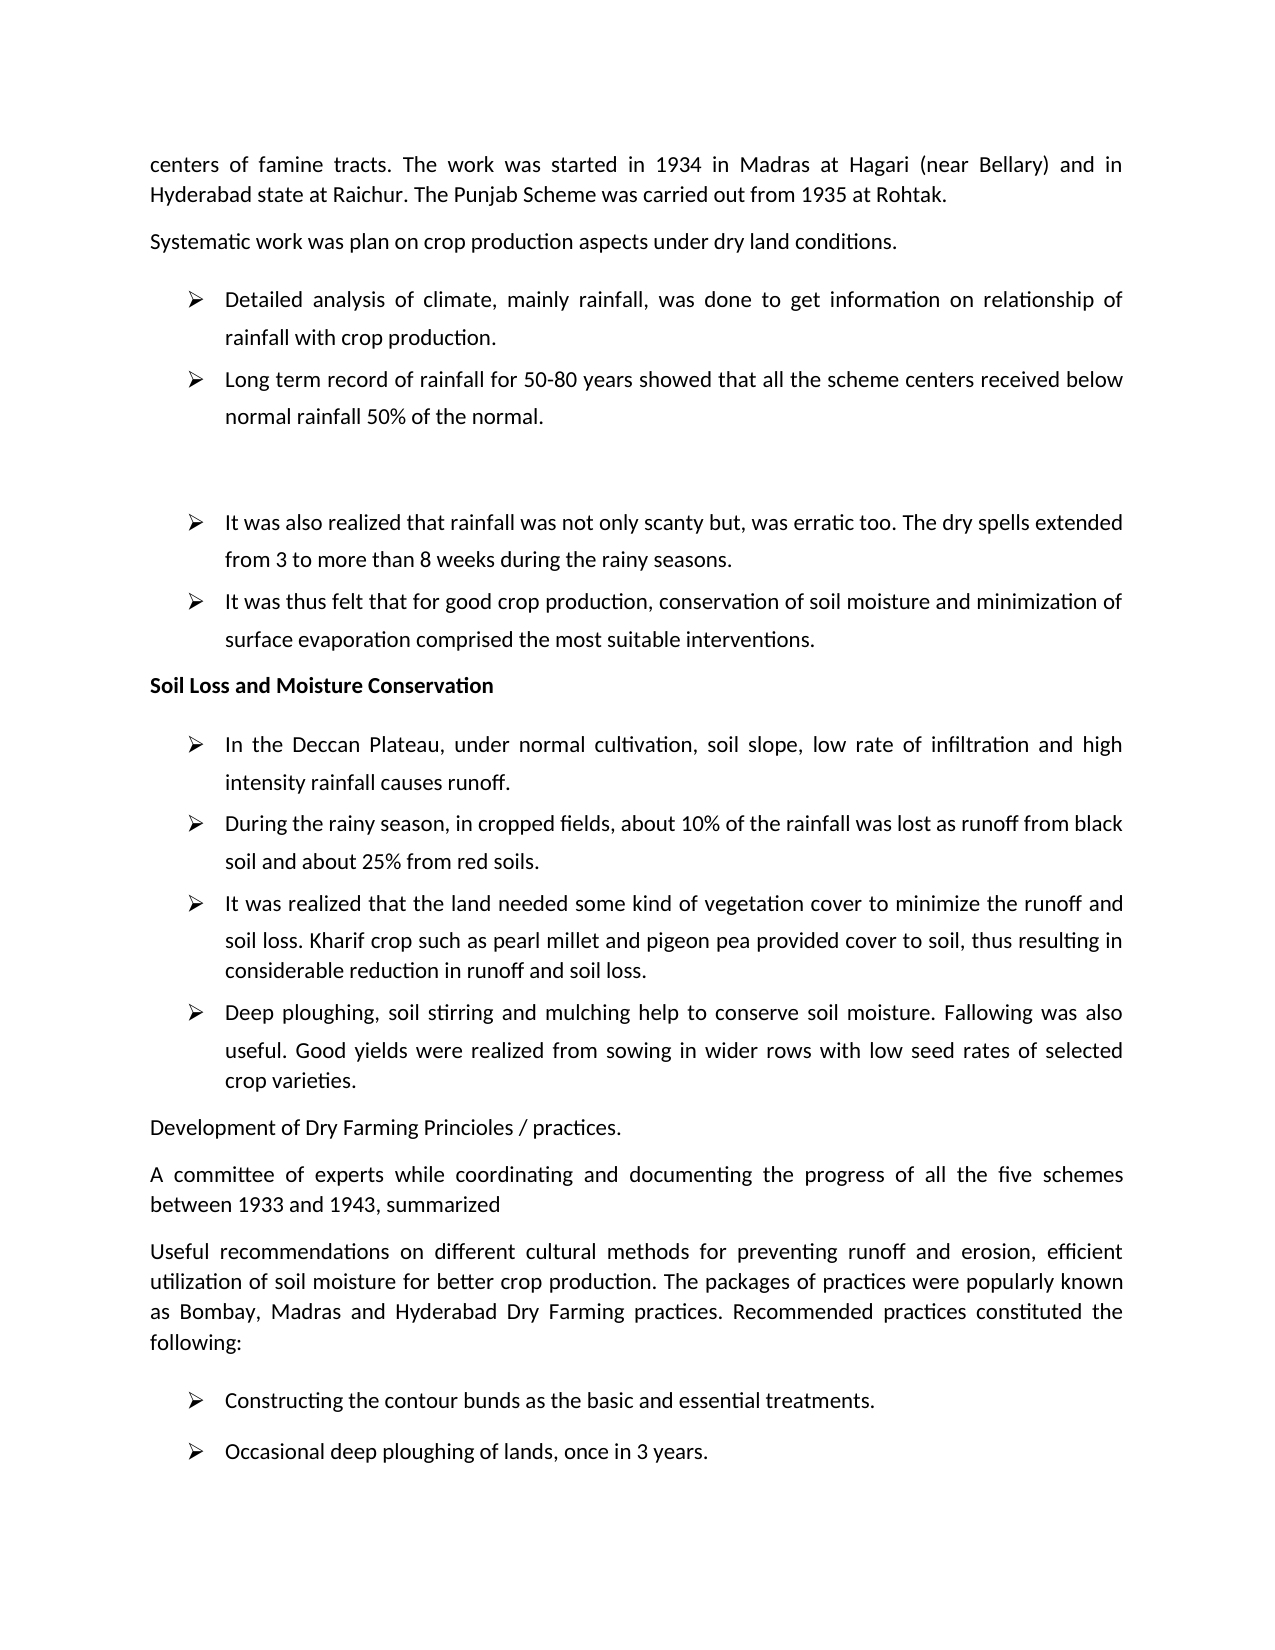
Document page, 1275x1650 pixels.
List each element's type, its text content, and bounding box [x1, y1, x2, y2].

list It was thus felt that for good crop production, conservation of soil moisture and minimization of surface evaporation comprised the most suitable interventions. [187, 576, 1125, 653]
list Occasional deep ploughing of lands, once in 3 years. [187, 1425, 1125, 1472]
text Systematic work was plan on crop production aspects under dry land conditions. [150, 227, 1125, 255]
list It was realized that the land needed some kind of vegetation cover to minimize the runoff and soil loss. Kharif crop such as pearl millet and pigeon pea provided cover to soil, thus resulting in considerable reduction in runoff and soil loss. [187, 877, 1125, 985]
list Long term record of rainfall for 50-80 years showed that all the scheme centers received below normal rainfall 50% of the normal. [187, 353, 1125, 431]
list During the rainy season, in cropped fields, about 10% of the rainfall was lost as runoff from black soil and about 25% from red soils. [187, 798, 1125, 875]
list Detailed analysis of climate, mainly rainfall, was done to get information on relationship of rainfall with crop production. [187, 274, 1125, 351]
text Soil Loss and Moisture Conservation [150, 672, 1125, 700]
list Deep ploughing, soil stirring and mulching help to conserve soil moisture. Fallowing was also useful. Good yields were realized from sowing in wider rows with low seed rates of selected crop varieties. [187, 987, 1125, 1094]
list It was also realized that rainfall was not only scanty but, was erratic too. The dry spells extended from 3 to more than 8 weeks during the rainy seasons. [187, 496, 1125, 573]
text Development of Dry Farming Princioles / practices. [150, 1113, 1125, 1141]
text A committee of experts while coordinating and documenting the progress of all the five schemes between 1933 and 1943, summarized [150, 1160, 1125, 1218]
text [150, 150, 1125, 208]
list In the Deccan Plateau, under normal cultivation, soil slope, low rate of infiltration and high intensity rainfall causes runoff. [187, 718, 1125, 796]
list Constructing the contour bunds as the basic and essential treatments. [187, 1374, 1125, 1422]
text Useful recommendations on different cultural methods for preventing runoff and erosion, efficient utilization of soil moisture for better crop production. The packages of practices were popularly known as Bombay, Madras and Hyderabad Dry Farming practices. Recommended practices constituted the following: [150, 1237, 1125, 1356]
